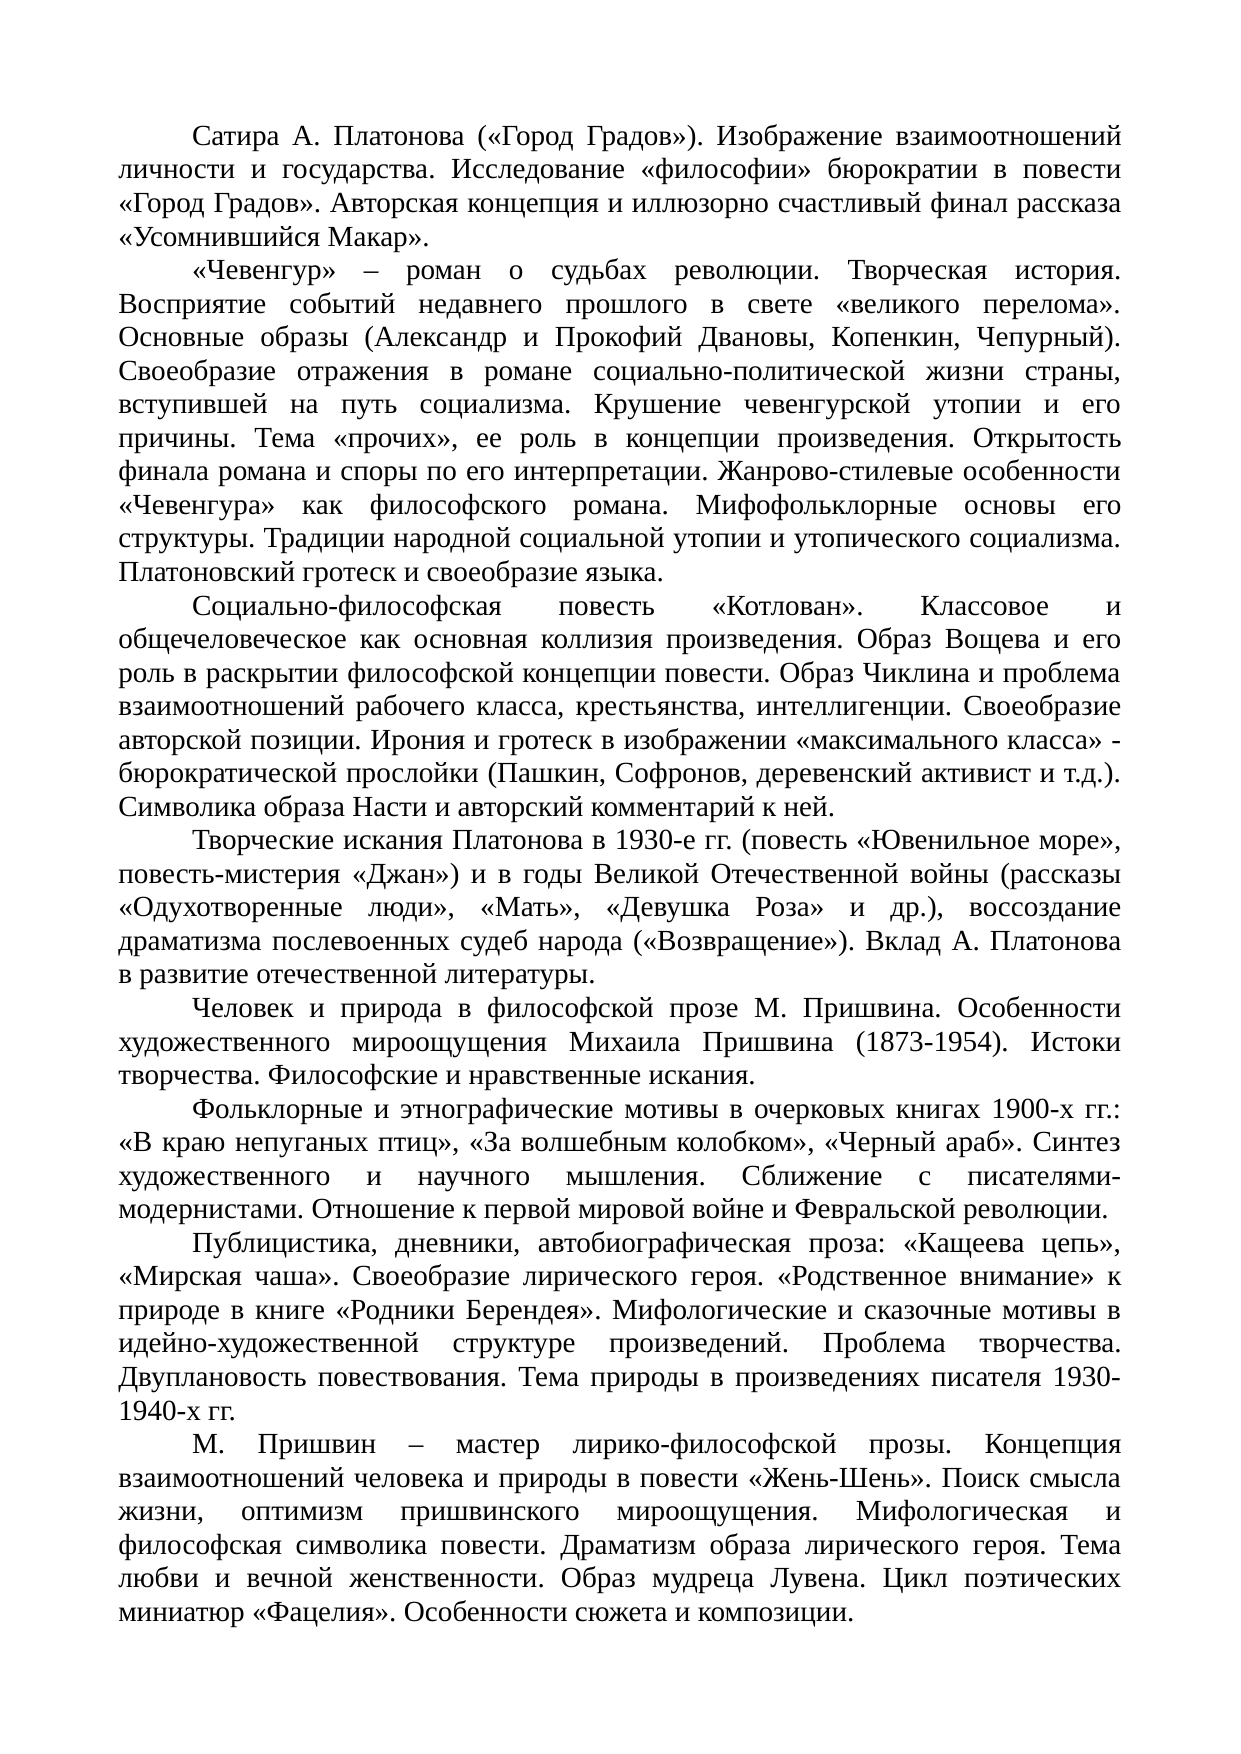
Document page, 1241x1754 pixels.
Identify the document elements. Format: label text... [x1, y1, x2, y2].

text Фольклорные и этнографические мотивы в очерковых книгах 1900-х гг.: «В краю непуганых птиц», «За волшебным колобком», «Черный араб». Синтез художественного и научного мышления. Сближение с писателями-модернистами. Отношение к первой мировой войне и Февральской революции. [118, 1091, 1122, 1225]
text М. Пришвин – мастер лирико-философской прозы. Концепция взаимоотношений человека и природы в повести «Жень-Шень». Поиск смысла жизни, оптимизм пришвинского мироощущения. Мифологическая и философская символика повести. Драматизм образа лирического героя. Тема любви и вечной женственности. Образ мудреца Лувена. Цикл поэтических миниатюр «Фацелия». Особенности сюжета и композиции. [118, 1426, 1122, 1627]
text Сатира А. Платонова («Город Градов»). Изображение взаимоотношений личности и государства. Исследование «философии» бюрократии в повести «Город Градов». Авторская концепция и иллюзорно счастливый финал рассказа «Усомнившийся Макар». [118, 118, 1122, 252]
text Социально-философская повесть «Котлован». Классовое и общечеловеческое как основная коллизия произведения. Образ Вощева и его роль в раскрытии философской концепции повести. Образ Чиклина и проблема взаимоотношений рабочего класса, крестьянства, интеллигенции. Своеобразие авторской позиции. Ирония и гротеск в изображении «максимального класса» - бюрократической прослойки (Пашкин, Софронов, деревенский активист и т.д.). Символика образа Насти и авторский комментарий к ней. [118, 588, 1122, 822]
text Творческие искания Платонова в 1930-е гг. (повесть «Ювенильное море», повесть-мистерия «Джан») и в годы Великой Отечественной войны (рассказы «Одухотворенные люди», «Мать», «Девушка Роза» и др.), воссоздание драматизма послевоенных судеб народа («Возвращение»). Вклад А. Платонова в развитие отечественной литературы. [118, 822, 1122, 990]
text Публицистика, дневники, автобиографическая проза: «Кащеева цепь», «Мирская чаша». Своеобразие лирического героя. «Родственное внимание» к природе в книге «Родники Берендея». Мифологические и сказочные мотивы в идейно-художественной структуре произведений. Проблема творчества. Двуплановость повествования. Тема природы в произведениях писателя 1930-1940-х гг. [118, 1225, 1122, 1426]
text Человек и природа в философской прозе М. Пришвина. Особенности художественного мироощущения Михаила Пришвина (1873-1954). Истоки творчества. Философские и нравственные искания. [118, 990, 1122, 1091]
text «Чевенгур» – роман о судьбах революции. Творческая история. Восприятие событий недавнего прошлого в свете «великого перелома». Основные образы (Александр и Прокофий Двановы, Копенкин, Чепурный). Своеобразие отражения в романе социально-политической жизни страны, вступившей на путь социализма. Крушение чевенгурской утопии и его причины. Тема «прочих», ее роль в концепции произведения. Открытость финала романа и споры по его интерпретации. Жанрово-стилевые особенности «Чевенгура» как философского романа. Мифофольклорные основы его структуры. Традиции народной социальной утопии и утопического социализма. Платоновский гротеск и своеобразие языка. [118, 252, 1122, 588]
